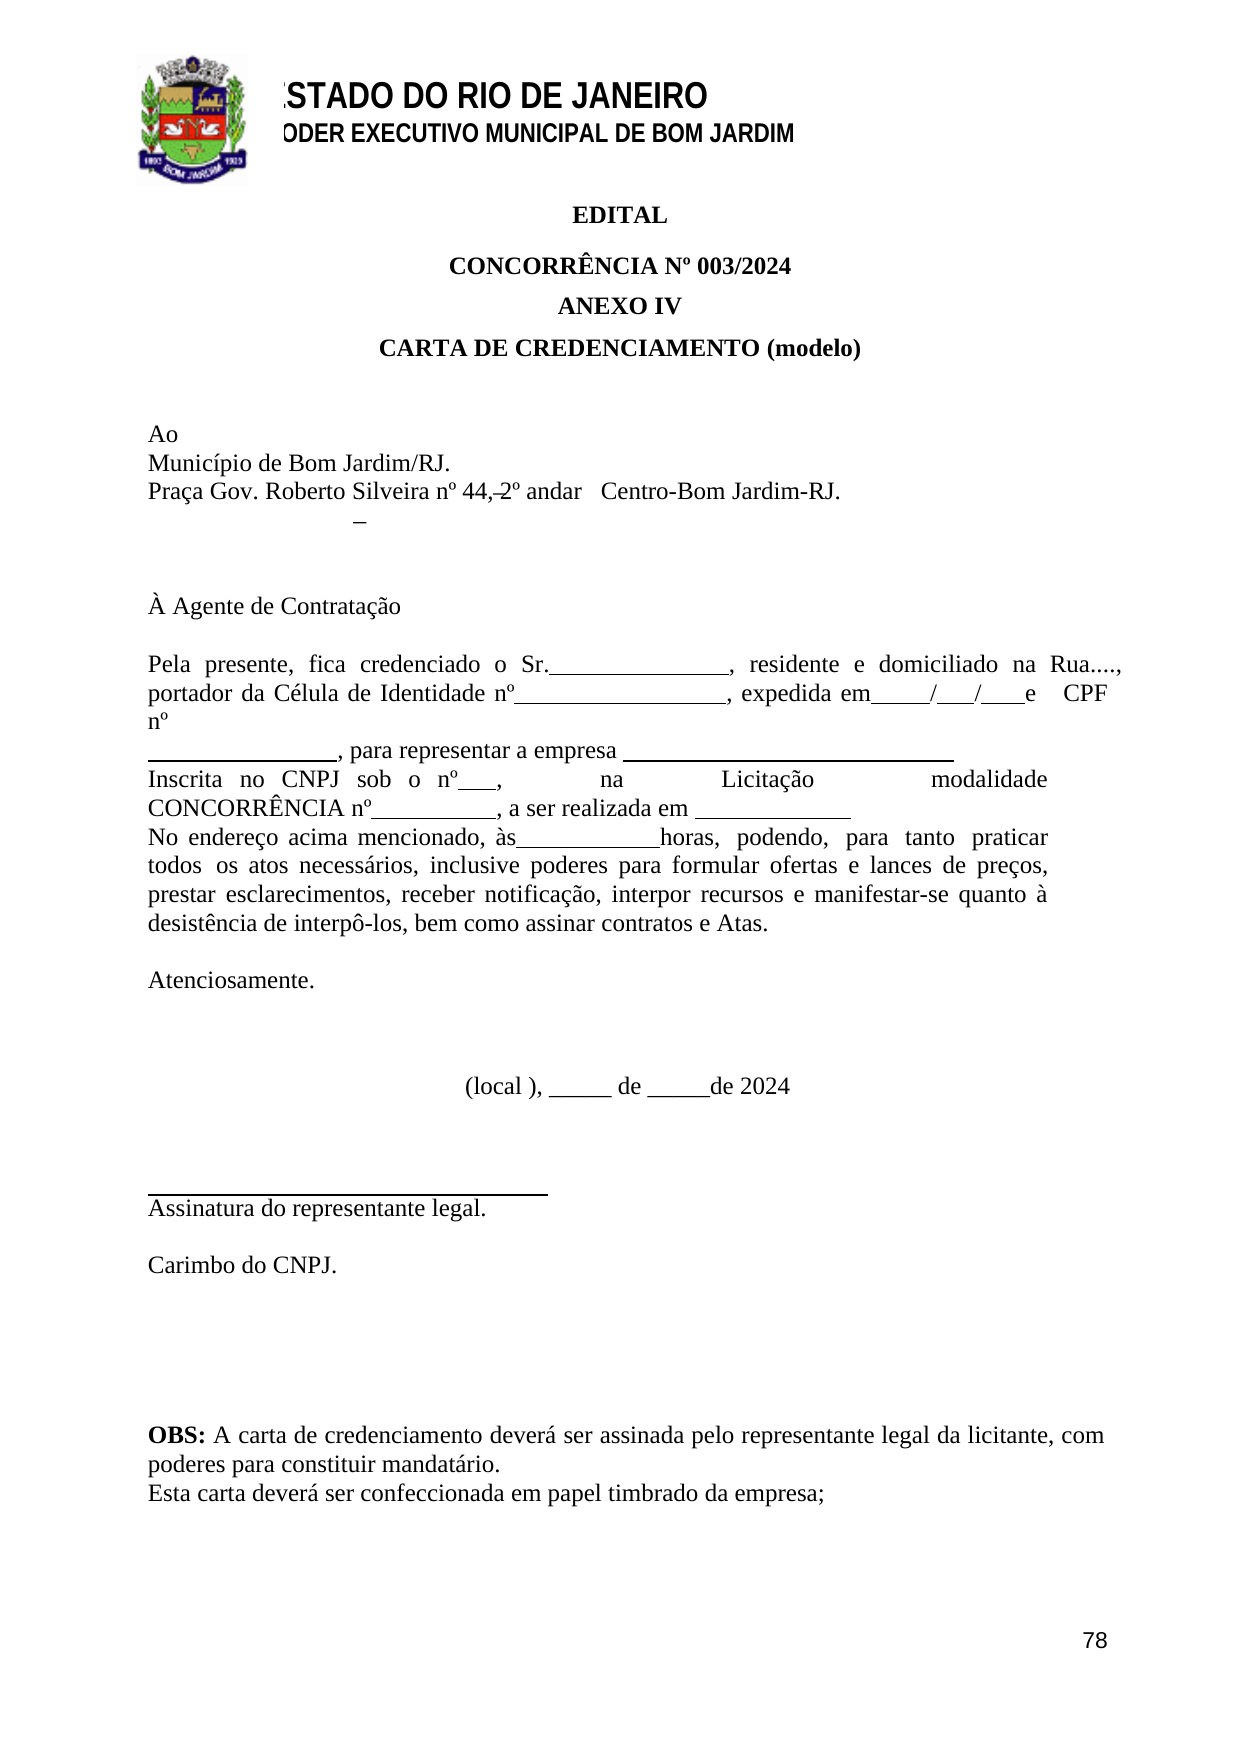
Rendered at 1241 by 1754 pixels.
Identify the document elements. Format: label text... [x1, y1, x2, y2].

text CARTA DE CREDENCIAMENTO (modelo) [148, 333, 1092, 362]
text Ao [148, 390, 1107, 447]
text , para representar a empresa [148, 735, 1107, 764]
text Atenciosamente. [148, 966, 1107, 994]
text OBS: A carta de credenciamento deverá ser assinada pelo representante legal da licitante, com poderes para constituir mandatário. [148, 1420, 1107, 1478]
text Carimbo do CNPJ. [148, 1250, 1107, 1279]
text Praça Gov. Roberto Silveira nº 44, 2º andar Centro-Bom Jardim-RJ. [148, 476, 1107, 505]
text Município de Bom Jardim/RJ. [148, 448, 1107, 476]
text (local ), _____ de _____de 2024 [148, 1042, 1107, 1100]
text EDITAL [148, 201, 1092, 229]
text Assinatura do representante legal. [148, 1190, 1107, 1222]
text Inscrita no CNPJ sob o nº , na Licitação modalidade CONCORRÊNCIA nº , a ser realizada em [148, 764, 1048, 821]
text À Agente de Contratação [148, 591, 1107, 620]
text CONCORRÊNCIA Nº 003/2024 [148, 251, 1092, 280]
text portador da Célula de Identidade nº , expedida em / / e CPF nº [148, 678, 1107, 735]
text No endereço acima mencionado, às horas, podendo, para tanto praticar todos os atos necessários, inclusive poderes para formular ofertas e lances de preços, prestar esclarecimentos, receber notificação, interpor recursos e manifestar-se quanto à desistência de interpô-los, bem como assinar contratos e Atas. [148, 822, 1048, 937]
text Pela presente, fica credenciado o Sr. , residente e domiciliado na Rua , [148, 649, 1107, 678]
text Esta carta deverá ser confeccionada em papel timbrado da empresa; [148, 1478, 1107, 1507]
subtitle ANEXO IV [148, 292, 1092, 320]
